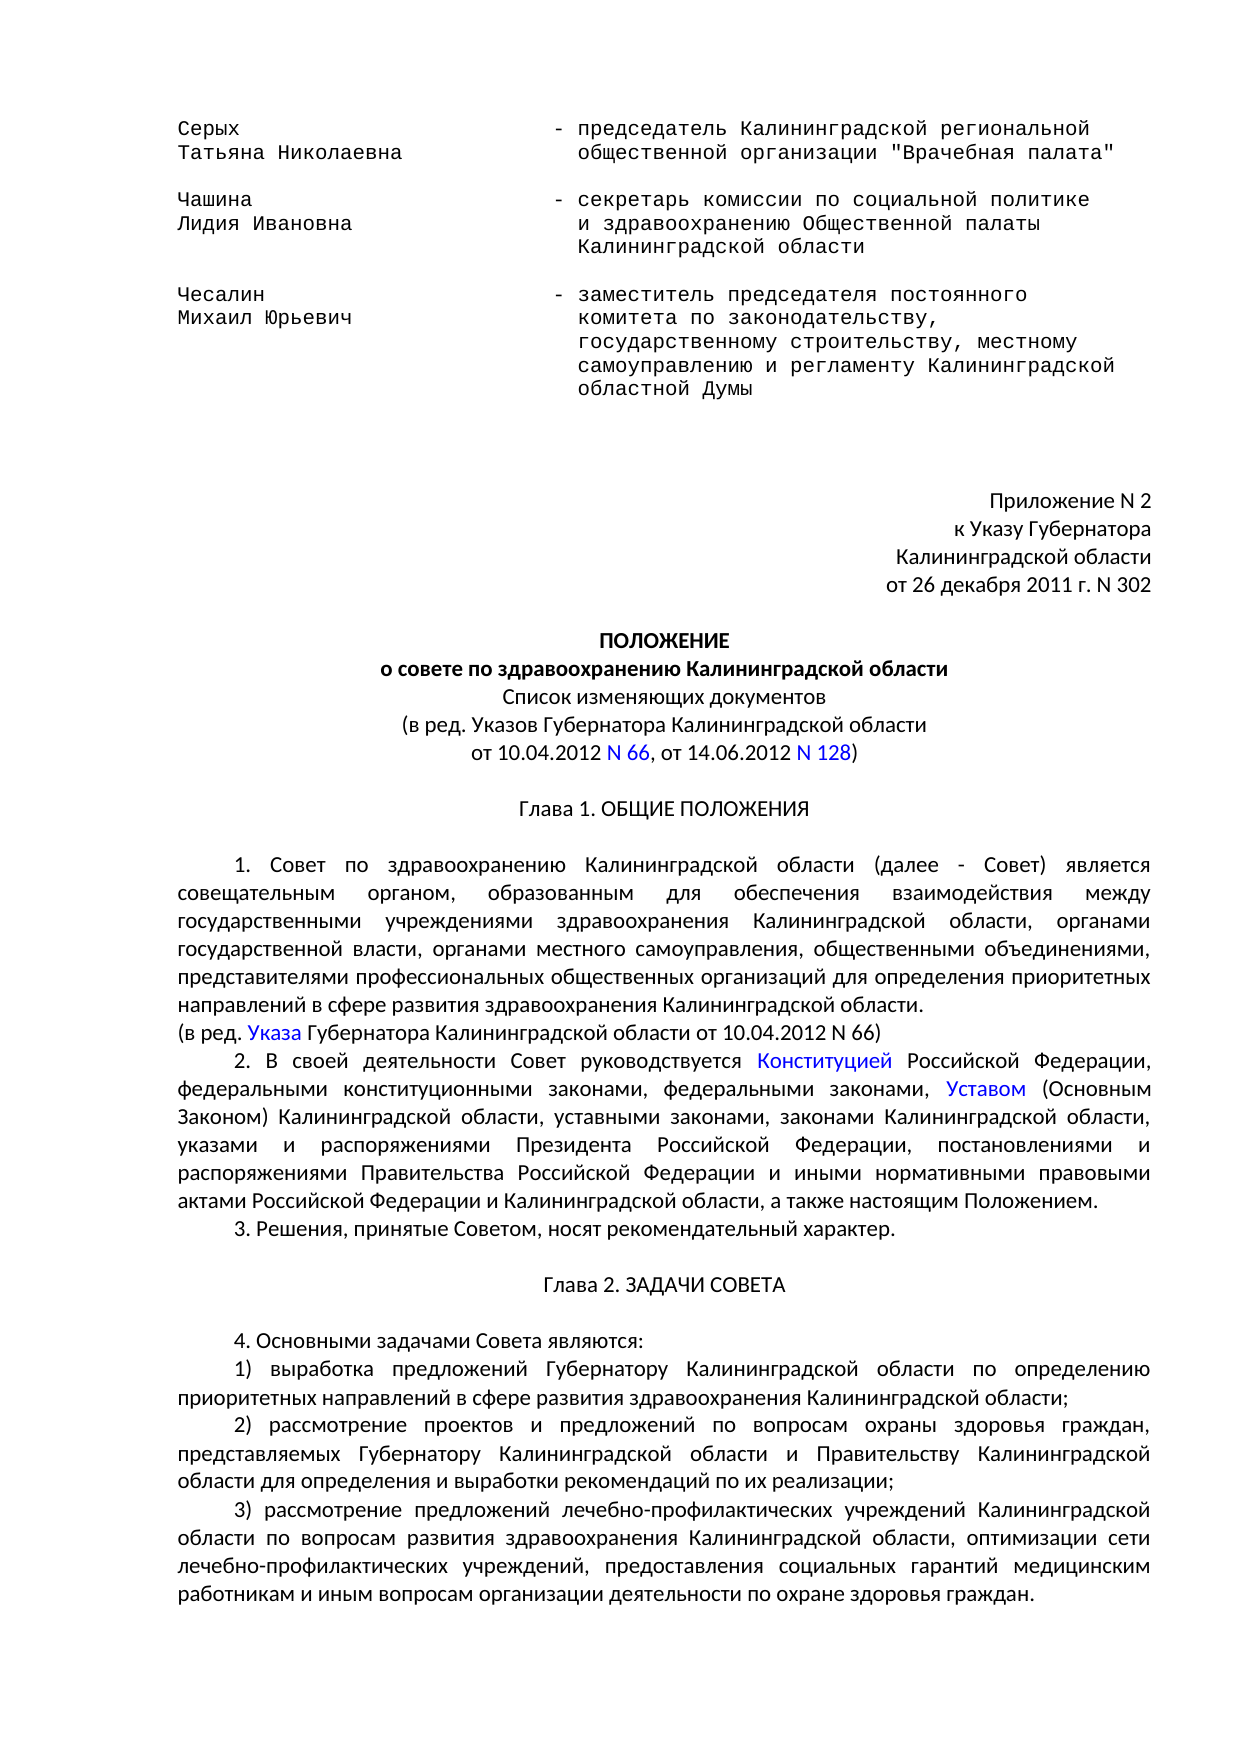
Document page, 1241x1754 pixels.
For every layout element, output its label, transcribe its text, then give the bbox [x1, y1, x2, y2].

text Чашина - секретарь комиссии по социальной политике [177, 189, 1152, 213]
text 1. Совет по здравоохранению Калининградской области (далее - Совет) является совещательным органом, образованным для обеспечения взаимодействия между государственными учреждениями здравоохранения Калининградской области, органами государственной власти, органами местного самоуправления, общественными объединениями, представителями профессиональных общественных организаций для определения приоритетных направлений в сфере развития здравоохранения Калининградской области. [177, 850, 1152, 1018]
text государственному строительству, местному [177, 331, 1152, 354]
text (в ред. Указов Губернатора Калининградской области [177, 710, 1152, 738]
text Список изменяющих документов [177, 682, 1152, 710]
text 1) выработка предложений Губернатору Калининградской области по определению приоритетных направлений в сфере развития здравоохранения Калининградской области; [177, 1354, 1152, 1411]
text Приложение N 2 [177, 486, 1152, 514]
text 3) рассмотрение предложений лечебно-профилактических учреждений Калининградской области по вопросам развития здравоохранения Калининградской области, оптимизации сети лечебно-профилактических учреждений, предоставления социальных гарантий медицинским работникам и иным вопросам организации деятельности по охране здоровья граждан. [177, 1495, 1152, 1607]
text 2) рассмотрение проектов и предложений по вопросам охраны здоровья граждан, представляемых Губернатору Калининградской области и Правительству Калининградской области для определения и выработки рекомендаций по их реализации; [177, 1411, 1152, 1495]
text 4. Основными задачами Совета являются: [177, 1327, 1152, 1354]
title ПОЛОЖЕНИЕ [177, 626, 1152, 654]
text (в ред. Указа Губернатора Калининградской области от 10.04.2012 N 66) [177, 1018, 1152, 1046]
text Серых - председатель Калининградской региональной [177, 118, 1152, 142]
title о совете по здравоохранению Калининградской области [177, 654, 1152, 682]
text Калининградской области [177, 542, 1152, 570]
text к Указу Губернатора [177, 514, 1152, 542]
text от 26 декабря 2011 г. N 302 [177, 570, 1152, 598]
text областной Думы [177, 378, 1152, 402]
text Чесалин - заместитель председателя постоянного [177, 284, 1152, 307]
text Михаил Юрьевич комитета по законодательству, [177, 307, 1152, 331]
text 2. В своей деятельности Совет руководствуется Конституцией Российской Федерации, федеральными конституционными законами, федеральными законами, Уставом (Основным Законом) Калининградской области, уставными законами, законами Калининградской области, указами и распоряжениями Президента Российской Федерации, постановлениями и распоряжениями Правительства Российской Федерации и иными нормативными правовыми актами Российской Федерации и Калининградской области, а также настоящим Положением. [177, 1046, 1152, 1214]
text Глава 2. ЗАДАЧИ СОВЕТА [177, 1271, 1152, 1298]
text самоуправлению и регламенту Калининградской [177, 354, 1152, 378]
text Лидия Ивановна и здравоохранению Общественной палаты [177, 213, 1152, 236]
text Калининградской области [177, 236, 1152, 260]
text Татьяна Николаевна общественной организации "Врачебная палата" [177, 142, 1152, 165]
text 3. Решения, принятые Советом, носят рекомендательный характер. [177, 1214, 1152, 1242]
text Глава 1. ОБЩИЕ ПОЛОЖЕНИЯ [177, 794, 1152, 822]
text от 10.04.2012 N 66, от 14.06.2012 N 128) [177, 738, 1152, 766]
